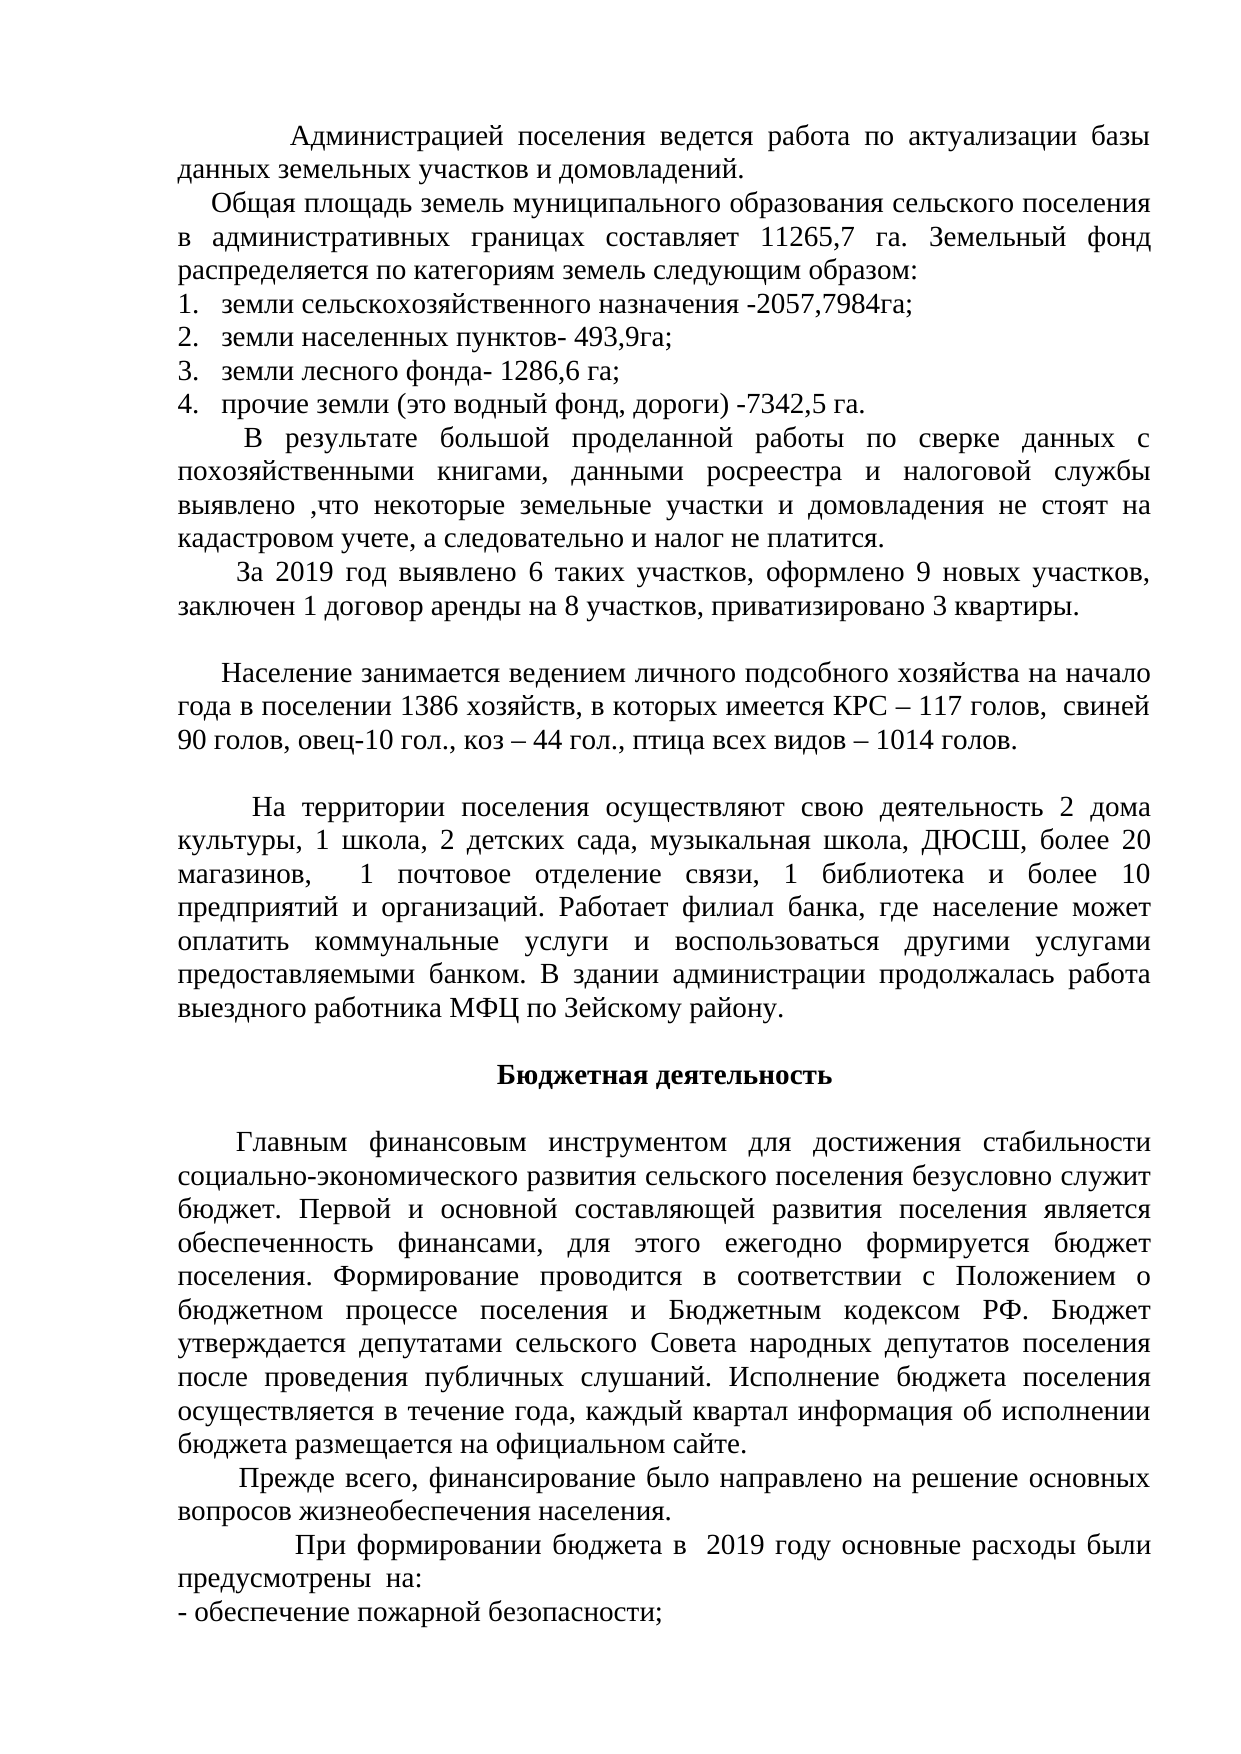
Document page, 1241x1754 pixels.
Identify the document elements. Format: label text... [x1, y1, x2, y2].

text Общая площадь земель муниципального образования сельского поселения в административных границах составляет 11265,7 га. Земельный фонд распределяется по категориям земель следующим образом: [177, 185, 1152, 286]
text Бюджетная деятельность [177, 1057, 1152, 1091]
text Главным финансовым инструментом для достижения стабильности социально-экономического развития сельского поселения безусловно служит бюджет. Первой и основной составляющей развития поселения является обеспеченность финансами, для этого ежегодно формируется бюджет поселения. Формирование проводится в соответствии с Положением о бюджетном процессе поселения и Бюджетным кодексом РФ. Бюджет утверждается депутатами сельского Совета народных депутатов поселения после проведения публичных слушаний. Исполнение бюджета поселения осуществляется в течение года, каждый квартал информация об исполнении бюджета размещается на официальном сайте. [177, 1124, 1152, 1460]
text При формировании бюджета в 2019 году основные расходы были предусмотрены на: [177, 1527, 1152, 1594]
text 2. земли населенных пунктов- 493,9га; [177, 319, 1152, 353]
text 1. земли сельскохозяйственного назначения -2057,7984га; [177, 286, 1152, 319]
text На территории поселения осуществляют свою деятельность 2 дома культуры, 1 школа, 2 детских сада, музыкальная школа, ДЮСШ, более 20 магазинов, 1 почтовое отделение связи, 1 библиотека и более 10 предприятий и организаций. Работает филиал банка, где население может оплатить коммунальные услуги и воспользоваться другими услугами предоставляемыми банком. В здании администрации продолжалась работа выездного работника МФЦ по Зейскому району. [177, 789, 1152, 1024]
text За 2019 год выявлено 6 таких участков, оформлено 9 новых участков, заключен 1 договор аренды на 8 участков, приватизировано 3 квартиры. [177, 554, 1152, 621]
text - обеспечение пожарной безопасности; [177, 1594, 1152, 1627]
text В результате большой проделанной работы по сверке данных с похозяйственными книгами, данными росреестра и налоговой службы выявлено ,что некоторые земельные участки и домовладения не стоят на кадастровом учете, а следовательно и налог не платится. [177, 420, 1152, 554]
text Прежде всего, финансирование было направлено на решение основных вопросов жизнеобеспечения населения. [177, 1460, 1152, 1527]
text Население занимается ведением личного подсобного хозяйства на начало года в поселении 1386 хозяйств, в которых имеется КРС – 117 голов, свиней 90 голов, овец-10 гол., коз – 44 гол., птица всех видов – 1014 голов. [177, 655, 1152, 755]
text 4. прочие земли (это водный фонд, дороги) -7342,5 га. [177, 386, 1152, 420]
text Администрацией поселения ведется работа по актуализации базы данных земельных участков и домовладений. [177, 118, 1152, 185]
text 3. земли лесного фонда- 1286,6 га; [177, 353, 1152, 386]
